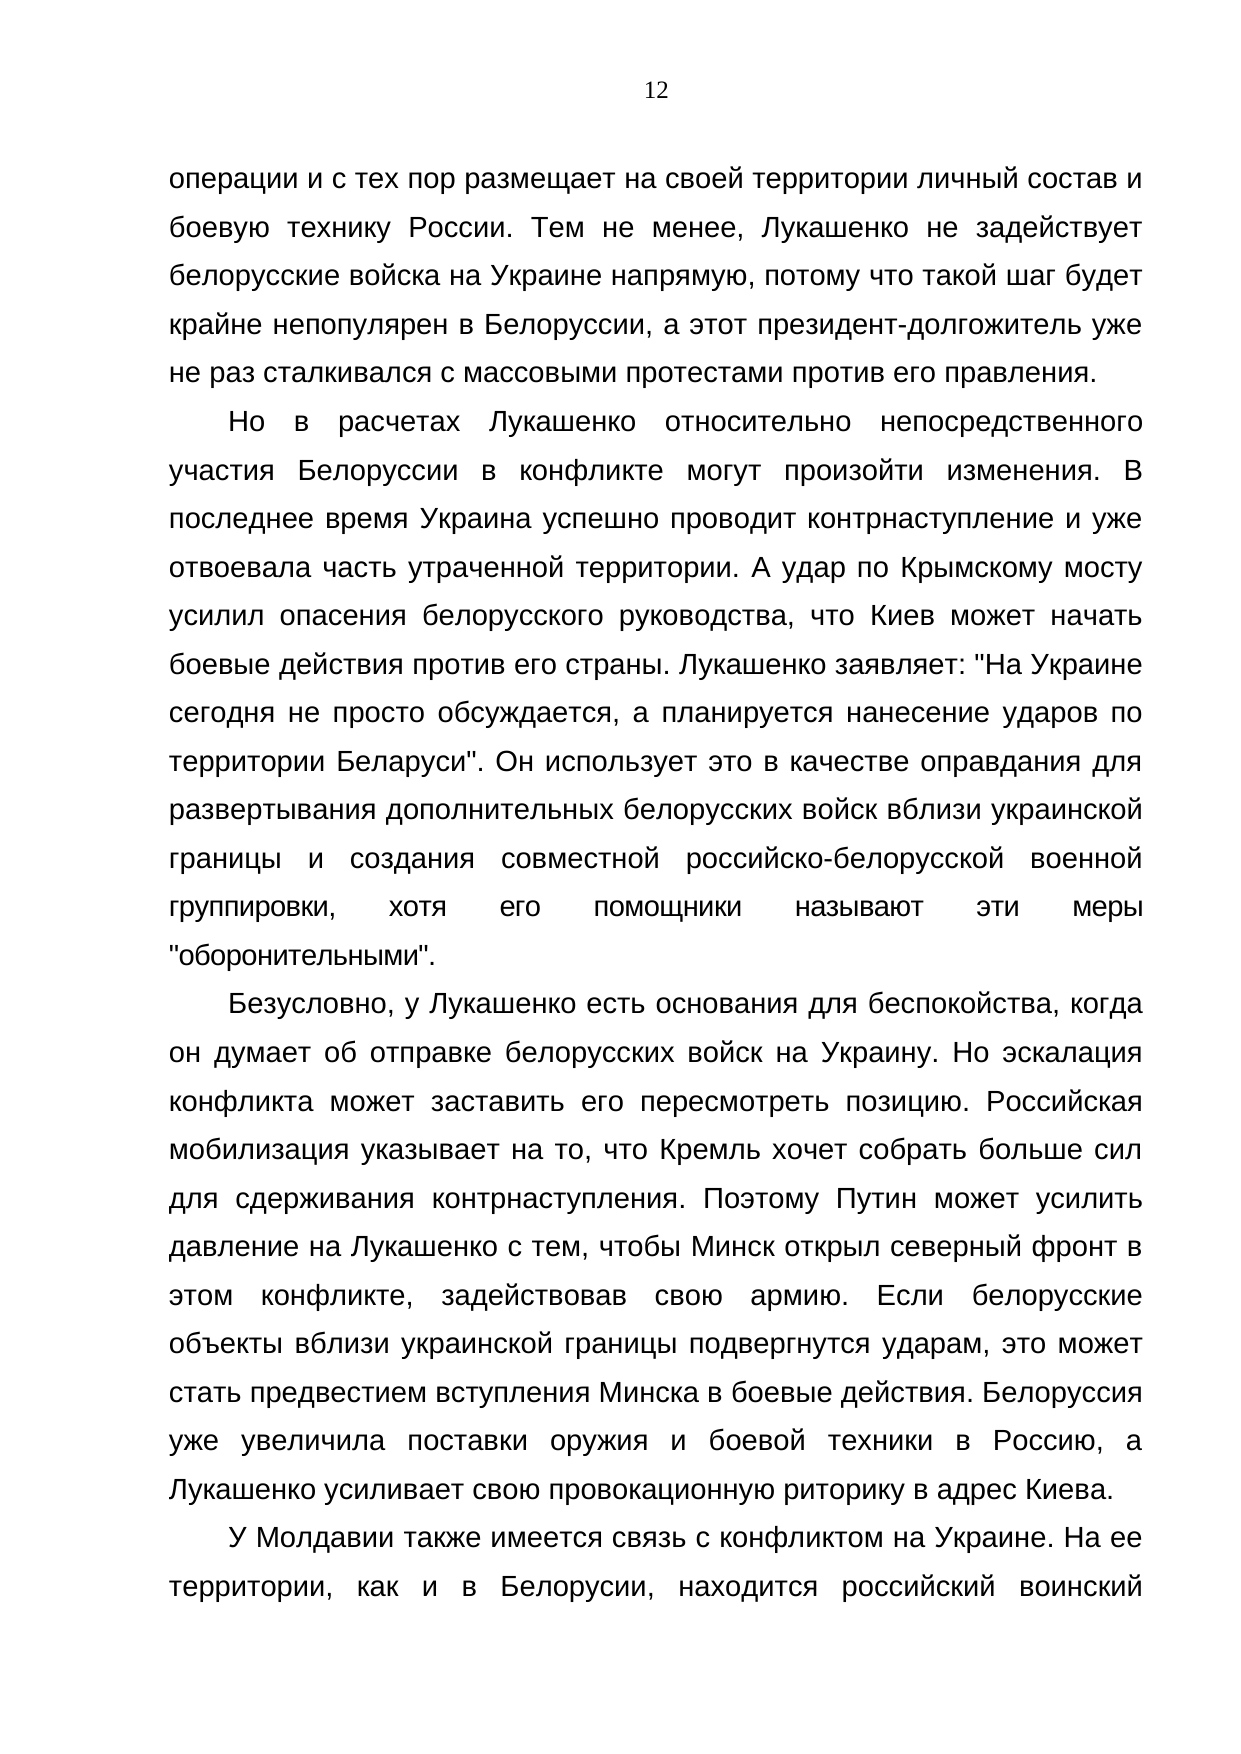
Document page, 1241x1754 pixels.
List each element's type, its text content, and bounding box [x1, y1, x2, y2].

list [169, 161, 1144, 389]
list Безусловно, у Лукашенко есть основания для беспокойства, когда он думает об отправке белорусских войск на Украину. Но эскалация конфликта может заставить его пересмотреть позицию. Российская мобилизация указывает на то, что Кремль хочет собрать больше сил для сдерживания контрнаступления. Поэтому Путин может усилить давление на Лукашенко с тем, чтобы Минск открыл северный фронт в этом конфликте, задействовав свою армию. Если белорусские объекты вблизи украинской границы подвергнутся ударам, это может стать предвестием вступления Минска в боевые действия. Белоруссия уже увеличила поставки оружия и боевой техники в Россию, а Лукашенко усиливает свою провокационную риторику в адрес Киева. [169, 986, 1144, 1505]
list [169, 1520, 1144, 1602]
list Но в расчетах Лукашенко относительно непосредственного участия Белоруссии в конфликте могут произойти изменения. В последнее время Украина успешно проводит контрнаступление и уже отвоевала часть утраченной территории. А удар по Крымскому мосту усилил опасения белорусского руководства, что Киев может начать боевые действия против его страны. Лукашенко заявляет: "На Украине сегодня не просто обсуждается, а планируется нанесение ударов по территории Беларуси". Он использует это в качестве оправдания для развертывания дополнительных белорусских войск вблизи украинской границы и создания совместной российско-белорусской военной группировки, хотя его помощники называют эти меры "оборонительными". [169, 404, 1144, 971]
